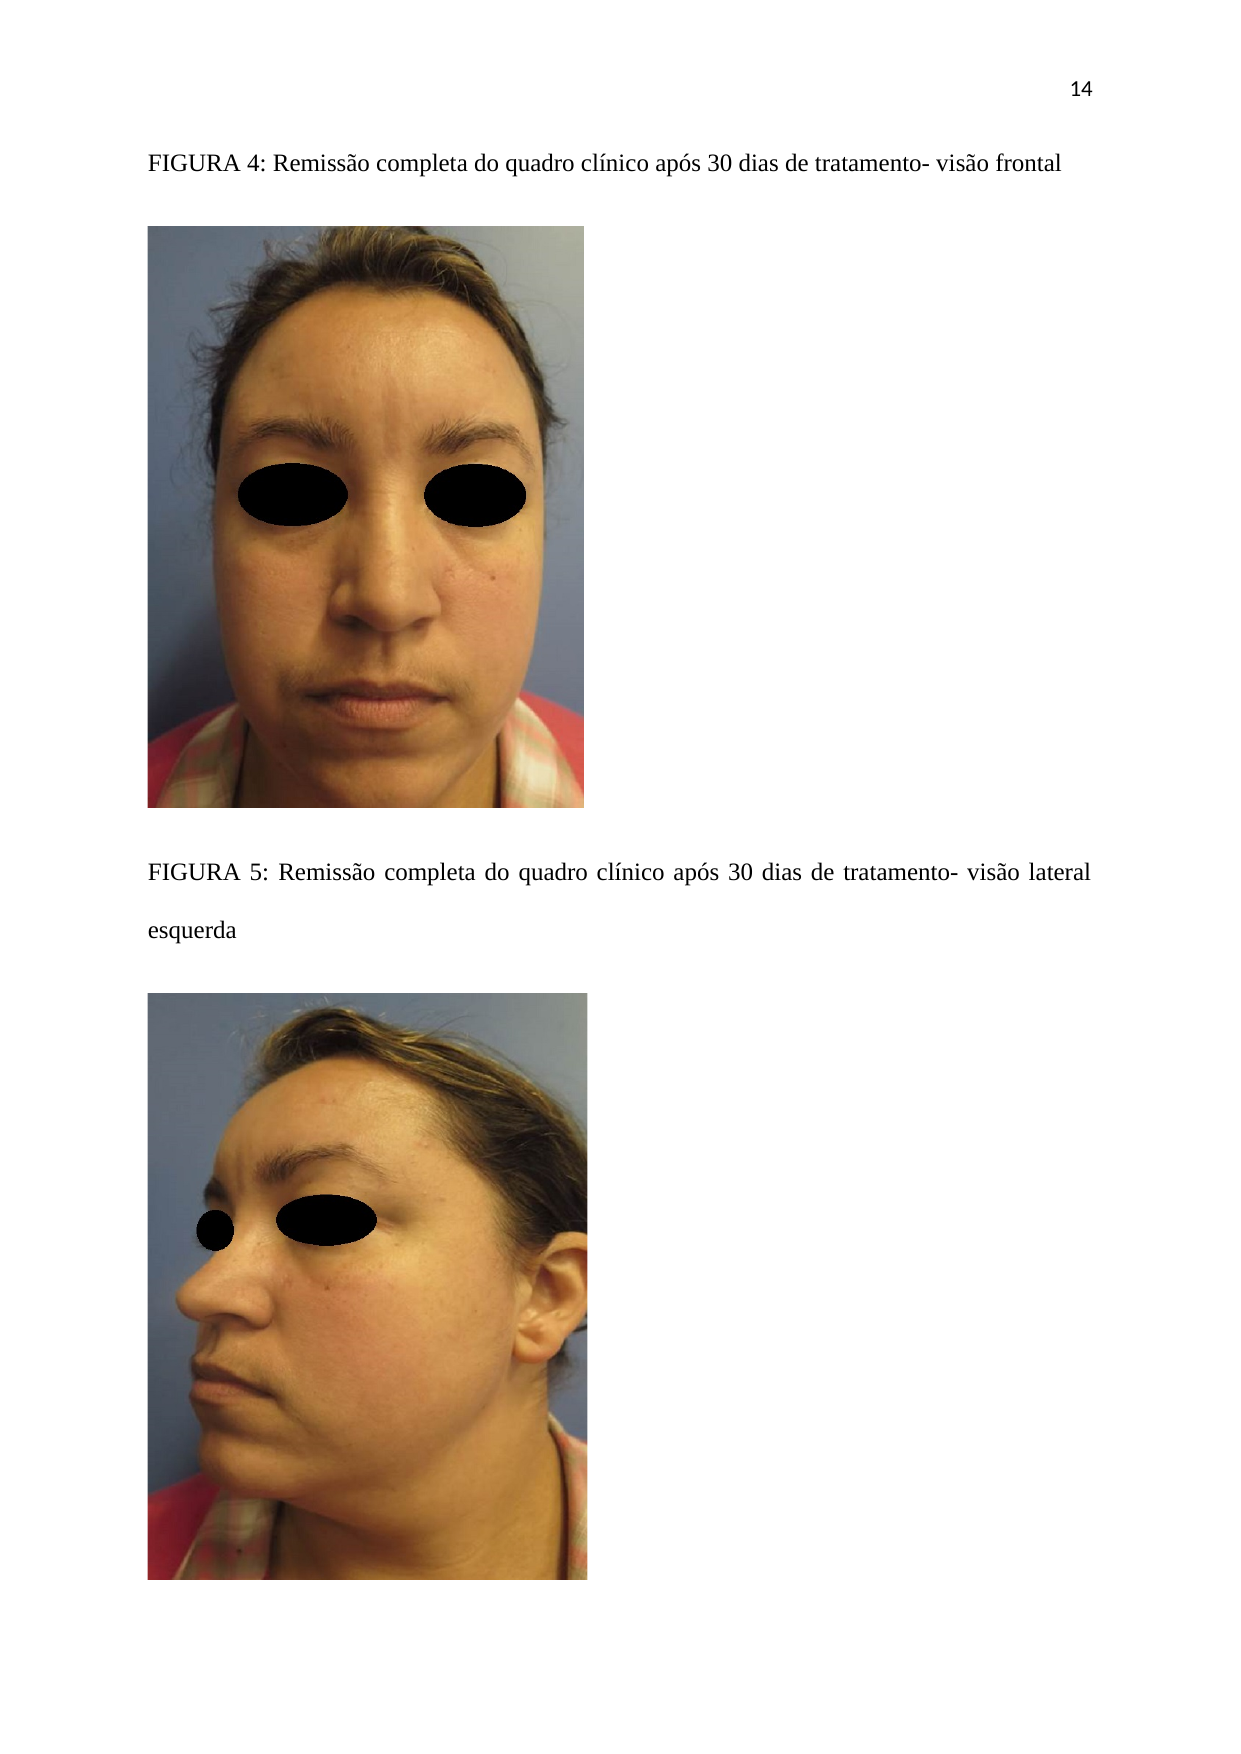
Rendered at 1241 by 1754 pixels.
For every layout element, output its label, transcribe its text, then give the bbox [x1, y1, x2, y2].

text FIGURA 5: Remissão completa do quadro clínico após 30 dias de tratamento- visão lateral esquerda [148, 857, 1092, 944]
picture [147, 226, 584, 808]
text FIGURA 4: Remissão completa do quadro clínico após 30 dias de tratamento- visão frontal [148, 148, 1092, 176]
picture [147, 993, 588, 1580]
